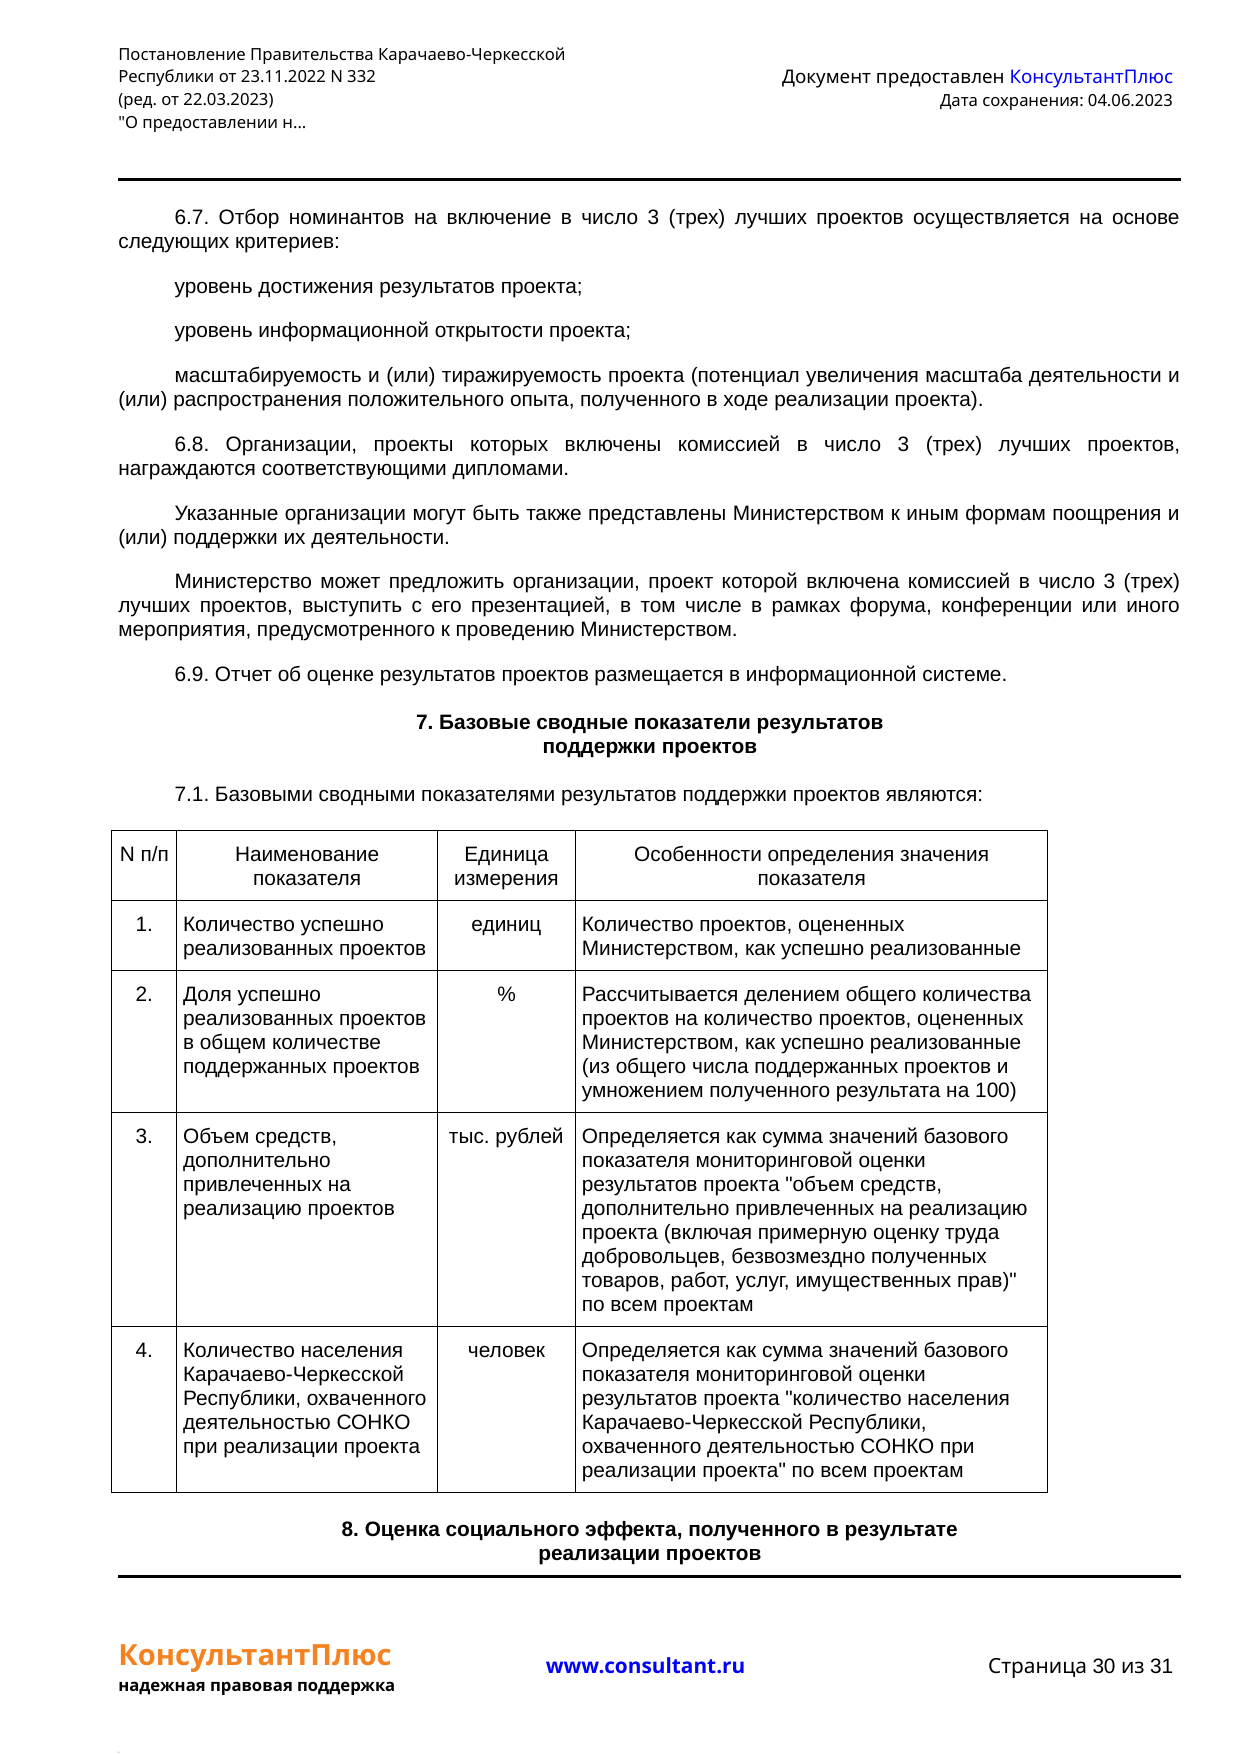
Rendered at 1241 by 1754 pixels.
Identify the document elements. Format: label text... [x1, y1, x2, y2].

table_cell % [438, 971, 575, 1112]
table_cell Определяется как сумма значений базового показателя мониторинговой оценки результатов проекта "объем средств, дополнительно привлеченных на реализацию проекта (включая примерную оценку труда добровольцев, безвозмездно полученных товаров, работ, услуг, имущественных прав)" по всем проектам [576, 1113, 1047, 1326]
table_header Наименование показателя [177, 831, 437, 900]
text 6.8. Организации, проекты которых включены комиссией в число 3 (трех) лучших проектов, награждаются соответствующими дипломами. [118, 432, 1181, 480]
table_cell 3. [112, 1113, 176, 1326]
title 8. Оценка социального эффекта, полученного в результате [118, 1517, 1181, 1541]
table_cell Количество проектов, оцененных Министерством, как успешно реализованные [576, 901, 1047, 970]
text уровень информационной открытости проекта; [118, 318, 1181, 342]
title поддержки проектов [118, 734, 1181, 758]
table_cell Количество успешно реализованных проектов [177, 901, 437, 970]
table_cell 4. [112, 1327, 176, 1492]
table_cell Рассчитывается делением общего количества проектов на количество проектов, оцененных Министерством, как успешно реализованные (из общего числа поддержанных проектов и умножением полученного результата на 100) [576, 971, 1047, 1112]
table_cell Доля успешно реализованных проектов в общем количестве поддержанных проектов [177, 971, 437, 1112]
text Министерство может предложить организации, проект которой включена комиссией в число 3 (трех) лучших проектов, выступить с его презентацией, в том числе в рамках форума, конференции или иного мероприятия, предусмотренного к проведению Министерством. [118, 569, 1181, 641]
table_cell человек [438, 1327, 575, 1492]
table_header Единица измерения [438, 831, 575, 900]
table_cell Количество населения Карачаево-Черкесской Республики, охваченного деятельностью СОНКО при реализации проекта [177, 1327, 437, 1492]
table_cell 2. [112, 971, 176, 1112]
text уровень достижения результатов проекта; [118, 273, 1181, 297]
table_header N п/п [112, 831, 176, 900]
table_cell 1. [112, 901, 176, 970]
table_cell единиц [438, 901, 575, 970]
text масштабируемость и (или) тиражируемость проекта (потенциал увеличения масштаба деятельности и (или) распространения положительного опыта, полученного в ходе реализации проекта). [118, 363, 1181, 411]
table_cell тыс. рублей [438, 1113, 575, 1326]
text 7.1. Базовыми сводными показателями результатов поддержки проектов являются: [118, 782, 1181, 806]
title реализации проектов [118, 1541, 1181, 1565]
text 6.7. Отбор номинантов на включение в число 3 (трех) лучших проектов осуществляется на основе следующих критериев: [118, 205, 1181, 253]
table_cell Определяется как сумма значений базового показателя мониторинговой оценки результатов проекта "количество населения Карачаево-Черкесской Республики, охваченного деятельностью СОНКО при реализации проекта" по всем проектам [576, 1327, 1047, 1492]
text Указанные организации могут быть также представлены Министерством к иным формам поощрения и (или) поддержки их деятельности. [118, 501, 1181, 548]
title 7. Базовые сводные показатели результатов [118, 710, 1181, 734]
table_cell Объем средств, дополнительно привлеченных на реализацию проектов [177, 1113, 437, 1326]
table_header Особенности определения значения показателя [576, 831, 1047, 900]
text 6.9. Отчет об оценке результатов проектов размещается в информационной системе. [118, 662, 1181, 686]
